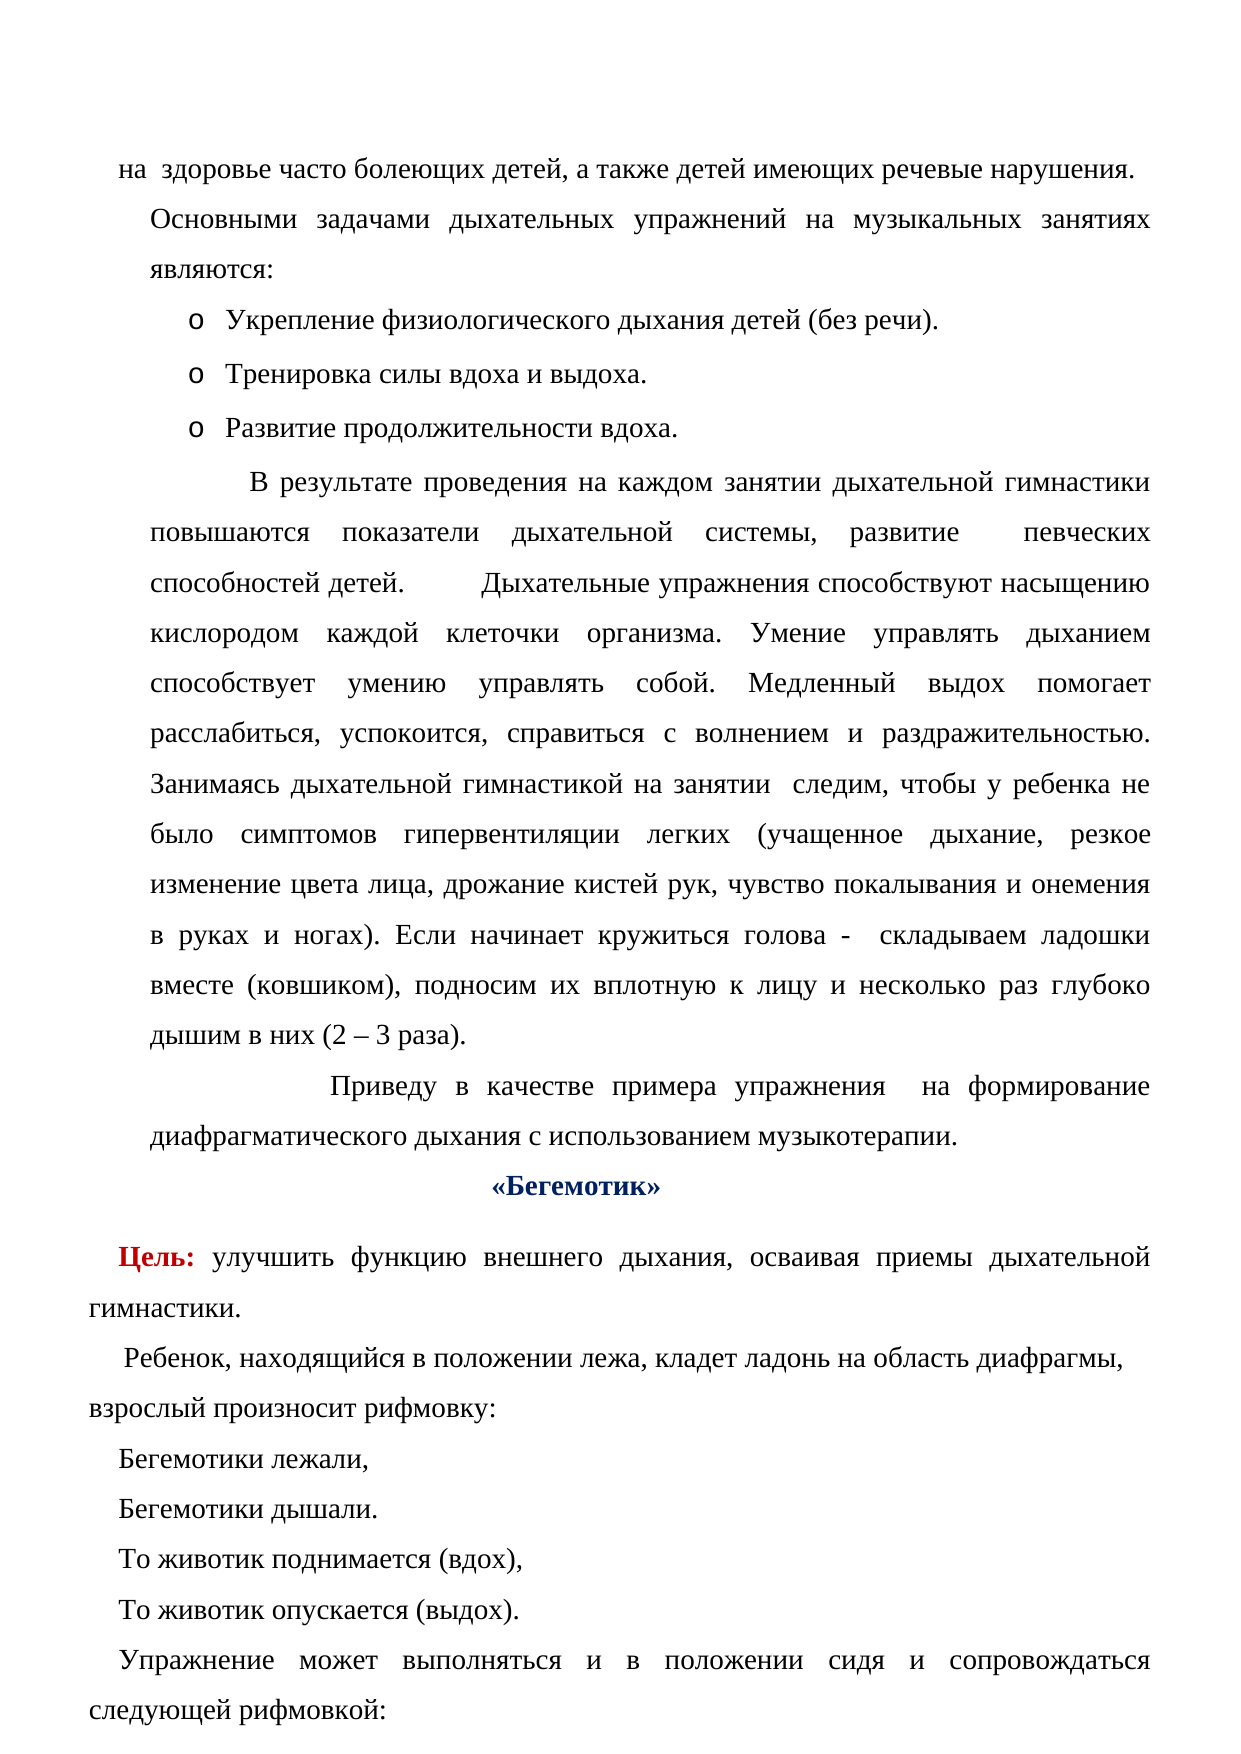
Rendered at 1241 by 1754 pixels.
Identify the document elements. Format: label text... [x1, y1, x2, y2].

text То животик поднимается (вдох), [89, 1541, 1152, 1575]
list Тренировка силы вдоха и выдоха. [187, 356, 1152, 392]
list Укрепление физиологического дыхания детей (без речи). [187, 302, 1152, 338]
text на здоровье часто болеющих детей, а также детей имеющих речевые нарушения. [118, 151, 1152, 184]
text То животик опускается (выдох). [89, 1592, 1152, 1625]
text «Бегемотик» [0, 1168, 1152, 1202]
text Приведу в качестве примера упражнения на формирование диафрагматического дыхания с использованием музыкотерапии. [150, 1068, 1152, 1152]
text Бегемотики лежали, [89, 1441, 1107, 1474]
list Развитие продолжительности вдоха. [187, 410, 1152, 446]
text Ребенок, находящийся в положении лежа, кладет ладонь на область диафрагмы, взрослый произносит рифмовку: [89, 1340, 1152, 1424]
text Основными задачами дыхательных упражнений на музыкальных занятиях являются: [150, 201, 1152, 285]
text Бегемотики дышали. [89, 1491, 1107, 1525]
text Упражнение может выполняться и в положении сидя и сопровождаться следующей рифмовкой: [89, 1642, 1152, 1726]
text Цель: улучшить функцию внешнего дыхания, осваивая приемы дыхательной гимнастики. [89, 1239, 1152, 1323]
text В результате проведения на каждом занятии дыхательной гимнастики повышаются показатели дыхательной системы, развитие певческих способностей детей. Дыхательные упражнения способствуют насыщению кислородом каждой клеточки организма. Умение управлять дыханием способствует умению управлять собой. Медленный выдох помогает расслабиться, успокоится, справиться с волнением и раздражительностью. Занимаясь дыхательной гимнастикой на занятии следим, чтобы у ребенка не было симптомов гипервентиляции легких (учащенное дыхание, резкое изменение цвета лица, дрожание кистей рук, чувство покалывания и онемения в руках и ногах). Если начинает кружиться голова - складываем ладошки вместе (ковшиком), подносим их вплотную к лицу и несколько раз глубоко дышим в них (2 – 3 раза). [150, 464, 1152, 1051]
